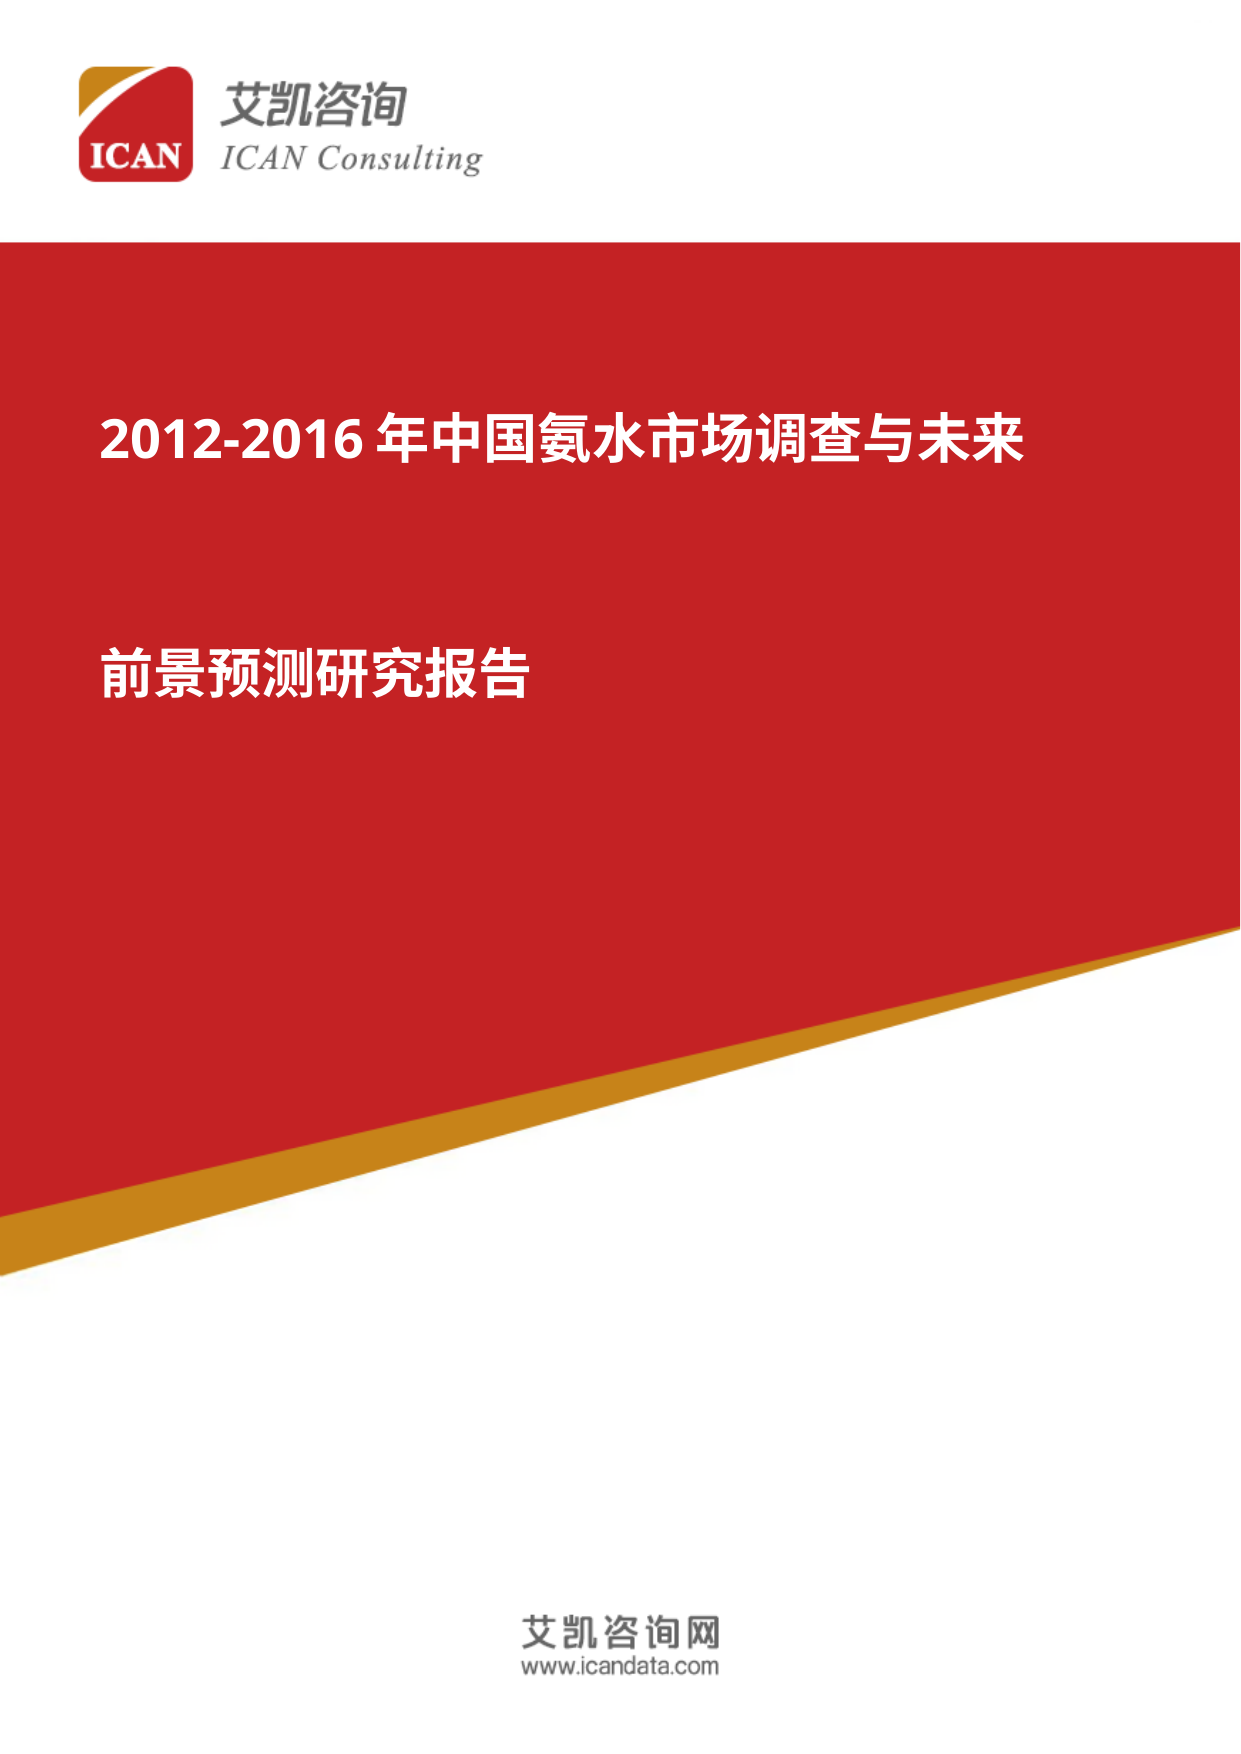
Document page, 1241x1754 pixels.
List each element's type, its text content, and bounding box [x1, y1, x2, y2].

picture [0, 5, 1241, 1754]
subtitle 2012-2016年中国氨水市场调查与未来前景预测研究报告 [99, 386, 1053, 718]
